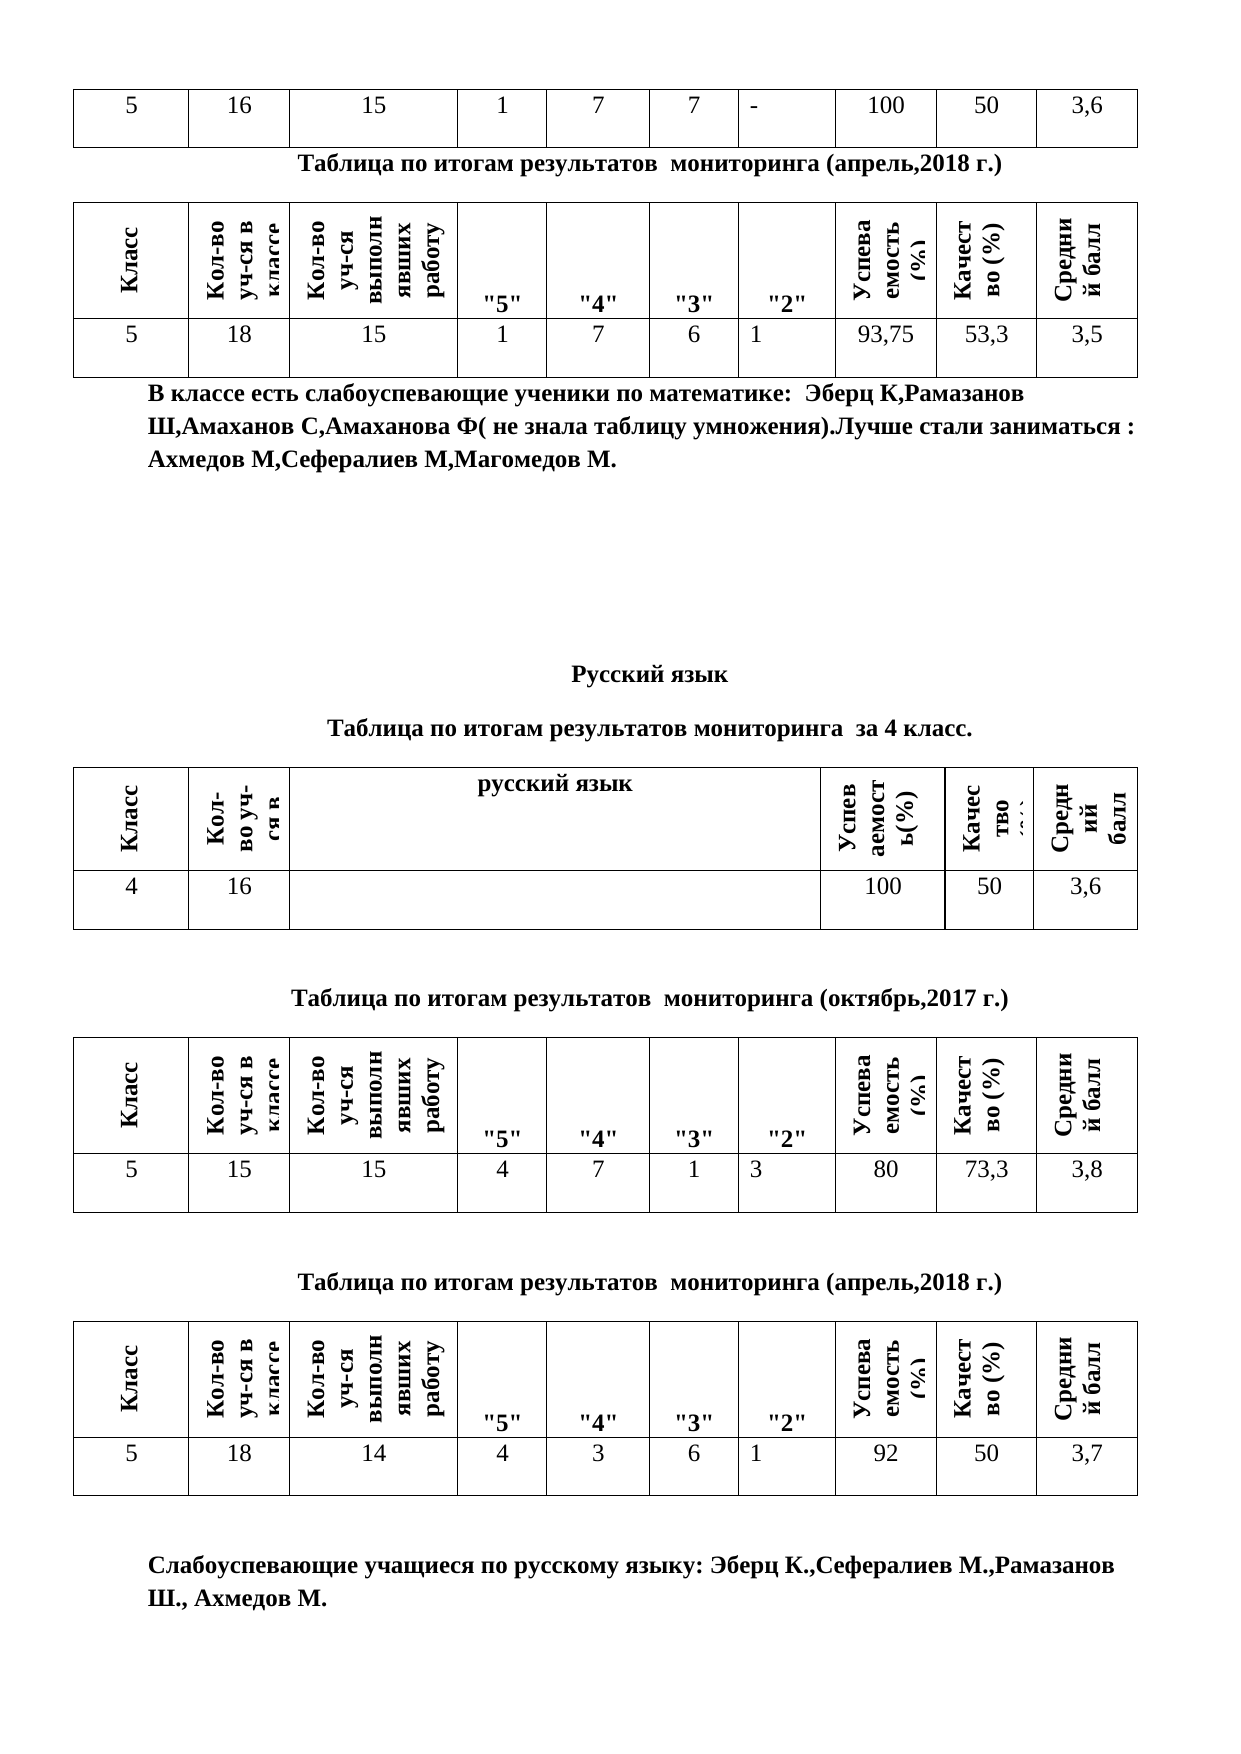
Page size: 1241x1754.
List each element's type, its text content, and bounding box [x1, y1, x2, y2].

table_header "2" [739, 1322, 835, 1437]
table_cell 1 [458, 319, 546, 377]
table_cell 4 [74, 871, 188, 928]
table_cell 6 [650, 1438, 738, 1495]
table_cell 4 [458, 1154, 546, 1212]
table_cell 3,6 [1034, 871, 1137, 928]
table_header Средний балл [1034, 768, 1137, 870]
table_cell 15 [290, 319, 457, 377]
table_header русский язык [290, 768, 820, 870]
table_header Кол-во уч-ся в классе [189, 1322, 289, 1437]
table_header Средний балл [1037, 203, 1137, 318]
table_header Успеваемость (%) [836, 1038, 936, 1153]
table_cell - [739, 90, 835, 147]
table_header "4" [547, 1038, 649, 1153]
table_header Кол-во уч-ся в классе [189, 203, 289, 318]
text Русский язык [148, 659, 1152, 688]
table_header "3" [650, 1038, 738, 1153]
table_cell 4 [458, 1438, 546, 1495]
table_cell 92 [836, 1438, 936, 1495]
table_header Качество (%) [946, 768, 1033, 870]
table_cell 16 [189, 871, 289, 928]
table_cell 1 [739, 319, 835, 377]
table_cell 7 [547, 90, 649, 147]
table_cell 7 [547, 1154, 649, 1212]
text Таблица по итогам результатов мониторинга за 4 класс. [148, 713, 1152, 742]
table_cell 5 [74, 1438, 188, 1495]
table_cell 53,3 [937, 319, 1036, 377]
table_cell 50 [937, 90, 1036, 147]
table_cell 93,75 [836, 319, 936, 377]
table_header "4" [547, 203, 649, 318]
table_header "5" [458, 1322, 546, 1437]
text Таблица по итогам результатов мониторинга (апрель,2018 г.) [148, 148, 1152, 177]
table_header Кол-во уч-ся в классе [189, 768, 289, 870]
text Таблица по итогам результатов мониторинга (апрель,2018 г.) [148, 1267, 1152, 1296]
table_header Класс [74, 768, 188, 870]
table_header Класс [74, 1322, 188, 1437]
table_cell 5 [74, 90, 188, 147]
table_header "5" [458, 203, 546, 318]
table_cell 3 [547, 1438, 649, 1495]
table_cell 1 [458, 90, 546, 147]
table_cell 15 [189, 1154, 289, 1212]
text Таблица по итогам результатов мониторинга (октябрь,2017 г.) [148, 983, 1152, 1012]
table_cell 3,5 [1037, 319, 1137, 377]
table_cell [290, 871, 820, 928]
table_cell 80 [836, 1154, 936, 1212]
table_header Класс [74, 1038, 188, 1153]
table_cell 18 [189, 319, 289, 377]
table_header Средний балл [1037, 1038, 1137, 1153]
table_header Успеваемость (%) [836, 1322, 936, 1437]
table_cell 50 [946, 871, 1033, 928]
table_cell 100 [821, 871, 944, 928]
table_cell 15 [290, 90, 457, 147]
table_header Успеваемость (%) [836, 203, 936, 318]
table_cell 5 [74, 319, 188, 377]
table_header Качество (%) [937, 203, 1036, 318]
table_header Качество (%) [937, 1322, 1036, 1437]
table_header "2" [739, 1038, 835, 1153]
table_header Кол-во уч-ся выполнявших работу [290, 203, 457, 318]
table_cell 5 [74, 1154, 188, 1212]
table_cell 7 [547, 319, 649, 377]
table_cell 73,3 [937, 1154, 1036, 1212]
table_cell 14 [290, 1438, 457, 1495]
table_header Средний балл [1037, 1322, 1137, 1437]
table_header "4" [547, 1322, 649, 1437]
table_header Успеваемость(%) [821, 768, 944, 870]
table_header "2" [739, 203, 835, 318]
table_cell 18 [189, 1438, 289, 1495]
table_cell 100 [836, 90, 936, 147]
table_cell 15 [290, 1154, 457, 1212]
table_cell 1 [650, 1154, 738, 1212]
table_cell 3,6 [1037, 90, 1137, 147]
table_cell 16 [189, 90, 289, 147]
table_header Класс [74, 203, 188, 318]
table_cell 6 [650, 319, 738, 377]
table_cell 7 [650, 90, 738, 147]
table_cell 50 [937, 1438, 1036, 1495]
text Слабоуспевающие учащиеся по русскому языку: Эберц К.,Сефералиев М.,Рамазанов Ш., Ахмедов М. [148, 1550, 1152, 1612]
table_header "3" [650, 1322, 738, 1437]
table_header Кол-во уч-ся в классе [189, 1038, 289, 1153]
table_header "3" [650, 203, 738, 318]
table_header "5" [458, 1038, 546, 1153]
table_cell 3 [739, 1154, 835, 1212]
table_header Кол-во уч-ся выполнявших работу [290, 1322, 457, 1437]
table_header Кол-во уч-ся выполнявших работу [290, 1038, 457, 1153]
table_header Качество (%) [937, 1038, 1036, 1153]
text В классе есть слабоуспевающие ученики по математике: Эберц К,Рамазанов Ш,Амаханов С,Амаханова Ф( не знала таблицу умножения).Лучше стали заниматься : Ахмедов М,Сефералиев М,Магомедов М. [148, 378, 1152, 473]
table_cell 3,8 [1037, 1154, 1137, 1212]
table_cell 1 [739, 1438, 835, 1495]
table_cell 3,7 [1037, 1438, 1137, 1495]
